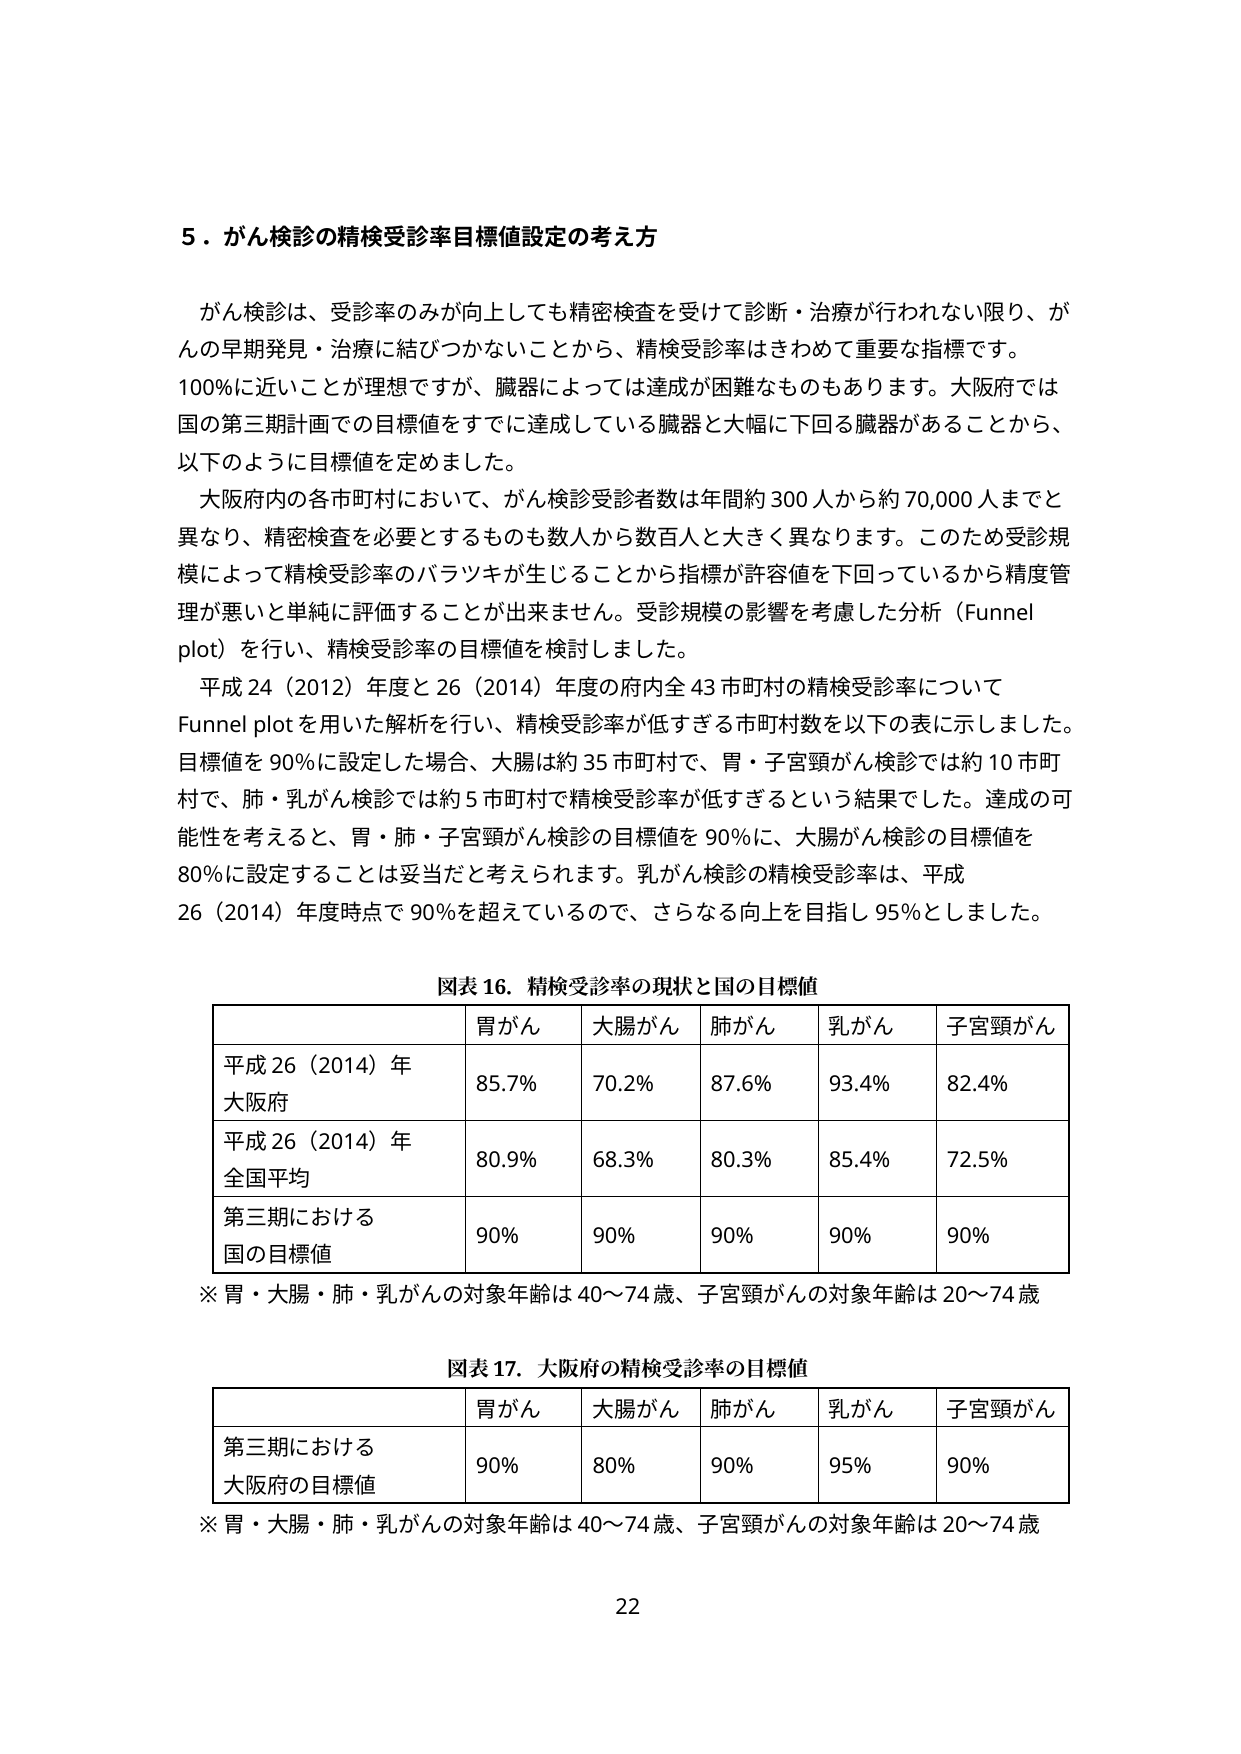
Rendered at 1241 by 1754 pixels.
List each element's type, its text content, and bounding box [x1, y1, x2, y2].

table_cell 90% [937, 1427, 1068, 1502]
table_cell 85.7% [466, 1045, 581, 1120]
text 図表17．大阪府の精検受診率の目標値 [177, 1349, 1078, 1387]
table_cell 80% [582, 1427, 700, 1502]
table_cell 90% [819, 1197, 936, 1272]
text ※ 胃・大腸・肺・乳がんの対象年齢は40～74歳、子宮頸がんの対象年齢は20～74歳 [177, 1504, 1078, 1542]
table_cell 90% [937, 1197, 1068, 1272]
table_header 子宮頸がん [937, 1389, 1068, 1426]
table_cell 90% [701, 1197, 818, 1272]
table_cell 87.6% [701, 1045, 818, 1120]
table_cell 68.3% [582, 1121, 700, 1196]
table_header 乳がん [819, 1389, 936, 1426]
table_cell 82.4% [937, 1045, 1068, 1120]
table_header 乳がん [819, 1006, 936, 1044]
text 図表16．精検受診率の現状と国の目標値 [177, 967, 1078, 1004]
text がん検診は、受診率のみが向上しても精密検査を受けて診断・治療が行われない限り、がんの早期発見・治療に結びつかないことから、精検受診率はきわめて重要な指標です。100%に近いことが理想ですが、臓器によっては達成が困難なものもあります。大阪府では国の第三期計画での目標値をすでに達成している臓器と大幅に下回る臓器があることから、以下のように目標値を定めました。 [177, 292, 1078, 479]
table_header [214, 1006, 465, 1044]
table_cell 80.9% [466, 1121, 581, 1196]
table_header 肺がん [701, 1389, 818, 1426]
table_cell 第三期における 大阪府の目標値 [214, 1427, 465, 1502]
table_cell 70.2% [582, 1045, 700, 1120]
table_cell 平成26（2014）年 全国平均 [214, 1121, 465, 1196]
table_cell 90% [466, 1197, 581, 1272]
table_header 胃がん [466, 1006, 581, 1044]
table_cell 95% [819, 1427, 936, 1502]
table_cell 93.4% [819, 1045, 936, 1120]
table_header 大腸がん [582, 1006, 700, 1044]
table_cell 72.5% [937, 1121, 1068, 1196]
table_cell 90% [466, 1427, 581, 1502]
table_cell 第三期における 国の目標値 [214, 1197, 465, 1272]
text ※ 胃・大腸・肺・乳がんの対象年齢は40～74歳、子宮頸がんの対象年齢は20～74歳 [177, 1274, 1078, 1312]
table_cell 90% [582, 1197, 700, 1272]
table_cell 90% [701, 1427, 818, 1502]
text 大阪府内の各市町村において、がん検診受診者数は年間約300人から約70,000人までと異なり、精密検査を必要とするものも数人から数百人と大きく異なります。このため受診規模によって精検受診率のバラツキが生じることから指標が許容値を下回っているから精度管理が悪いと単純に評価することが出来ません。受診規模の影響を考慮した分析（Funnel plot）を行い、精検受診率の目標値を検討しました。 [177, 479, 1078, 667]
table_header 大腸がん [582, 1389, 700, 1426]
table_header 胃がん [466, 1389, 581, 1426]
table_header 子宮頸がん [937, 1006, 1068, 1044]
subtitle ５．がん検診の精検受診率目標値設定の考え方 [177, 217, 1078, 254]
table_cell 85.4% [819, 1121, 936, 1196]
table_cell 80.3% [701, 1121, 818, 1196]
table_header [214, 1389, 465, 1426]
table_cell 平成26（2014）年 大阪府 [214, 1045, 465, 1120]
text 平成24（2012）年度と26（2014）年度の府内全43市町村の精検受診率についてFunnel plotを用いた解析を行い、精検受診率が低すぎる市町村数を以下の表に示しました。目標値を90％に設定した場合、大腸は約35市町村で、胃・子宮頸がん検診では約10市町村で、肺・乳がん検診では約5市町村で精検受診率が低すぎるという結果でした。達成の可能性を考えると、胃・肺・子宮頸がん検診の目標値を90％に、大腸がん検診の目標値を80％に設定することは妥当だと考えられます。乳がん検診の精検受診率は、平成26（2014）年度時点で90％を超えているので、さらなる向上を目指し95％としました。 [177, 667, 1078, 929]
table_header 肺がん [701, 1006, 818, 1044]
